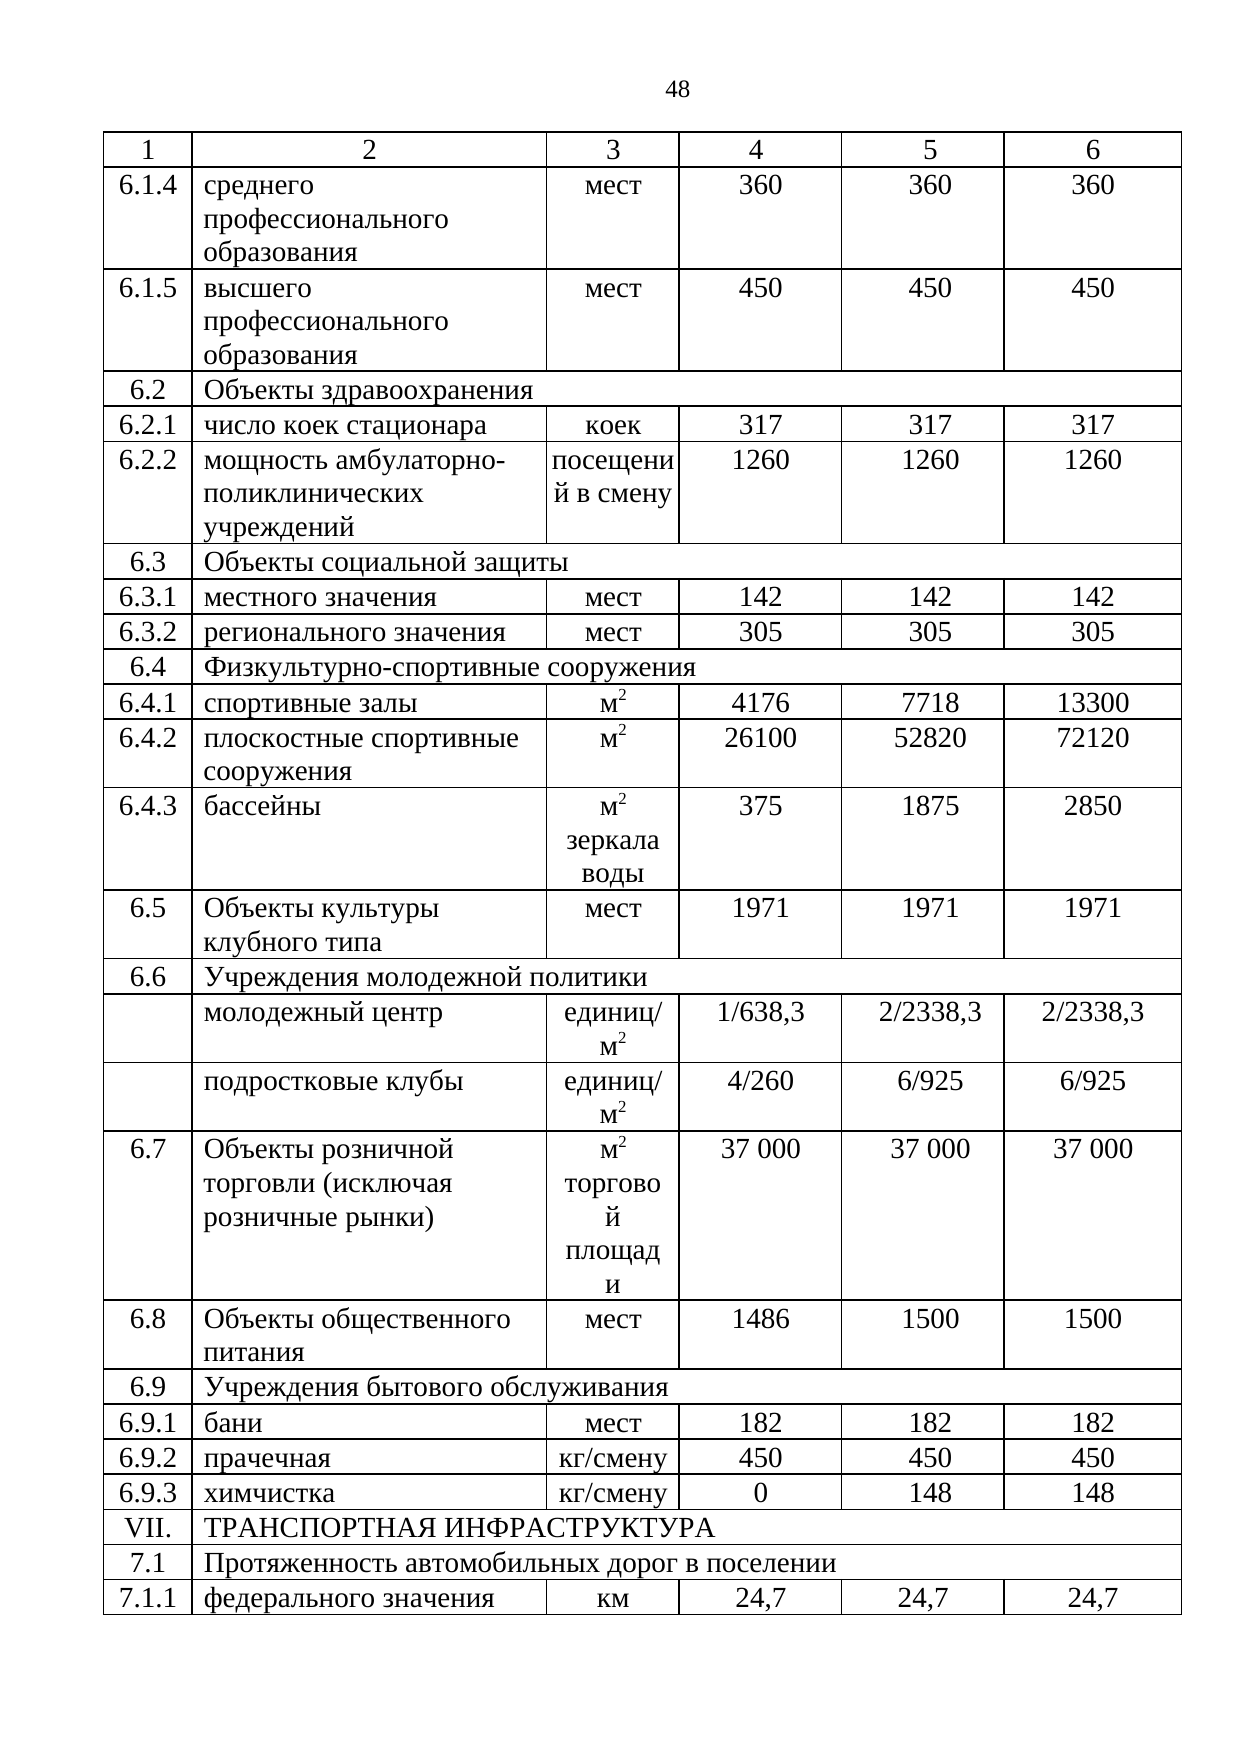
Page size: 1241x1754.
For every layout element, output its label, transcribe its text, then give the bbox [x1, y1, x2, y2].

table_cell 6.1.4 [104, 168, 191, 268]
table_cell 37 000 [842, 1132, 1003, 1299]
table_cell 1875 [842, 788, 1003, 889]
table_cell 6.4.2 [104, 720, 191, 787]
table_cell 1971 [1005, 891, 1181, 958]
table_cell 450 [680, 270, 841, 370]
table_cell 2/2338,3 [1005, 995, 1181, 1061]
table_cell 142 [1005, 580, 1181, 613]
table_cell 72120 [1005, 720, 1181, 787]
table_cell 450 [842, 1440, 1003, 1473]
table_cell коек [547, 407, 678, 441]
table_cell Учреждения молодежной политики [193, 959, 1181, 993]
table_cell 13300 [1005, 685, 1181, 718]
table_cell 450 [680, 1440, 841, 1473]
table_cell 317 [1005, 407, 1181, 441]
table_cell мест [547, 270, 678, 370]
table_cell 1500 [1005, 1301, 1181, 1368]
table_cell единиц/м2 [547, 1063, 678, 1130]
table_cell м2 торговой площади [547, 1132, 678, 1299]
table_cell 6.7 [104, 1132, 191, 1299]
table_cell Учреждения бытового обслуживания [193, 1370, 1181, 1403]
table_cell 24,7 [1005, 1580, 1181, 1614]
table_cell Протяженность автомобильных дорог в поселении [193, 1545, 1181, 1579]
table_cell молодежный центр [193, 995, 546, 1061]
table_cell 450 [1005, 270, 1181, 370]
table_cell местного значения [193, 580, 546, 613]
table_cell 24,7 [842, 1580, 1003, 1614]
table_cell 6.4.3 [104, 788, 191, 889]
table_header 2 [193, 133, 546, 166]
table_cell 0 [680, 1475, 841, 1508]
table_header 6 [1005, 133, 1181, 166]
table_cell 360 [842, 168, 1003, 268]
table_header 3 [547, 133, 678, 166]
table_cell Объекты розничной торговли (исключая розничные рынки) [193, 1132, 546, 1299]
table_cell число коек стационара [193, 407, 546, 441]
table_cell 7718 [842, 685, 1003, 718]
table_cell мест [547, 615, 678, 648]
table_cell федерального значения [193, 1580, 546, 1614]
table_cell 142 [680, 580, 841, 613]
table_cell 360 [680, 168, 841, 268]
table_cell мест [547, 580, 678, 613]
table_cell 7.1.1 [104, 1580, 191, 1614]
table_cell 6.3.1 [104, 580, 191, 613]
table_cell единиц/м2 [547, 995, 678, 1061]
table_cell мест [547, 1301, 678, 1368]
table_cell км [547, 1580, 678, 1614]
table_cell 1260 [842, 442, 1003, 543]
table_cell 360 [1005, 168, 1181, 268]
table_cell бани [193, 1405, 546, 1438]
table_cell 6.4 [104, 650, 191, 683]
table_cell 37 000 [1005, 1132, 1181, 1299]
table_cell 1260 [680, 442, 841, 543]
table_cell мест [547, 168, 678, 268]
table_cell 6.9.2 [104, 1440, 191, 1473]
table_cell 317 [842, 407, 1003, 441]
table_cell VII. [104, 1510, 191, 1543]
table_cell Физкультурно-спортивные сооружения [193, 650, 1181, 683]
table_cell 7.1 [104, 1545, 191, 1579]
table_cell 4176 [680, 685, 841, 718]
table_cell 6.2 [104, 372, 191, 405]
table_cell кг/смену [547, 1475, 678, 1508]
table_cell Объекты здравоохранения [193, 372, 1181, 405]
table_cell 6.2.2 [104, 442, 191, 543]
table_cell 1260 [1005, 442, 1181, 543]
table_cell мощность амбулаторно-поликлинических учреждений [193, 442, 546, 543]
table_cell [104, 995, 191, 1061]
table_cell 6.6 [104, 959, 191, 993]
table_cell 6/925 [842, 1063, 1003, 1130]
table_cell 6.1.5 [104, 270, 191, 370]
table_cell 24,7 [680, 1580, 841, 1614]
table_cell 2/2338,3 [842, 995, 1003, 1061]
table_cell Объекты социальной защиты [193, 544, 1181, 578]
table_cell 6.3.2 [104, 615, 191, 648]
table_cell 52820 [842, 720, 1003, 787]
table_cell химчистка [193, 1475, 546, 1508]
table_cell кг/смену [547, 1440, 678, 1473]
table_cell 450 [1005, 1440, 1181, 1473]
table_cell Объекты культуры клубного типа [193, 891, 546, 958]
table_cell 6.9 [104, 1370, 191, 1403]
table_cell 1486 [680, 1301, 841, 1368]
table_cell 182 [842, 1405, 1003, 1438]
table_cell 148 [1005, 1475, 1181, 1508]
table_cell 1500 [842, 1301, 1003, 1368]
table_cell 1/638,3 [680, 995, 841, 1061]
table_header 5 [842, 133, 1003, 166]
table_cell 6.9.1 [104, 1405, 191, 1438]
table_cell 26100 [680, 720, 841, 787]
table_cell 182 [680, 1405, 841, 1438]
table_cell мест [547, 891, 678, 958]
table_cell 6.8 [104, 1301, 191, 1368]
table_cell 6.4.1 [104, 685, 191, 718]
table_cell высшего профессионального образования [193, 270, 546, 370]
table_cell м2 зеркала воды [547, 788, 678, 889]
table_cell 450 [842, 270, 1003, 370]
table_cell регионального значения [193, 615, 546, 648]
table_cell подростковые клубы [193, 1063, 546, 1130]
table_cell м2 [547, 685, 678, 718]
table_cell 375 [680, 788, 841, 889]
table_cell 148 [842, 1475, 1003, 1508]
table_cell 305 [680, 615, 841, 648]
table_header 1 [104, 133, 191, 166]
table_cell 305 [1005, 615, 1181, 648]
table_cell 305 [842, 615, 1003, 648]
table_cell 6.9.3 [104, 1475, 191, 1508]
table_cell 37 000 [680, 1132, 841, 1299]
table_header 4 [680, 133, 841, 166]
table_cell 6/925 [1005, 1063, 1181, 1130]
table_cell плоскостные спортивные сооружения [193, 720, 546, 787]
table_cell 317 [680, 407, 841, 441]
table_cell спортивные залы [193, 685, 546, 718]
table_cell ТРАНСПОРТНАЯ ИНФРАСТРУКТУРА [193, 1510, 1181, 1543]
table_cell мест [547, 1405, 678, 1438]
table_cell 182 [1005, 1405, 1181, 1438]
table_cell м2 [547, 720, 678, 787]
table_cell бассейны [193, 788, 546, 889]
table_cell 2850 [1005, 788, 1181, 889]
table_cell 6.5 [104, 891, 191, 958]
table_cell [104, 1063, 191, 1130]
table_cell 142 [842, 580, 1003, 613]
table_cell посещений в смену [547, 442, 678, 543]
table_cell 6.3 [104, 544, 191, 578]
table_cell 4/260 [680, 1063, 841, 1130]
table_cell 6.2.1 [104, 407, 191, 441]
table_cell прачечная [193, 1440, 546, 1473]
table_cell среднего профессионального образования [193, 168, 546, 268]
table_cell Объекты общественного питания [193, 1301, 546, 1368]
table_cell 1971 [680, 891, 841, 958]
table_cell 1971 [842, 891, 1003, 958]
